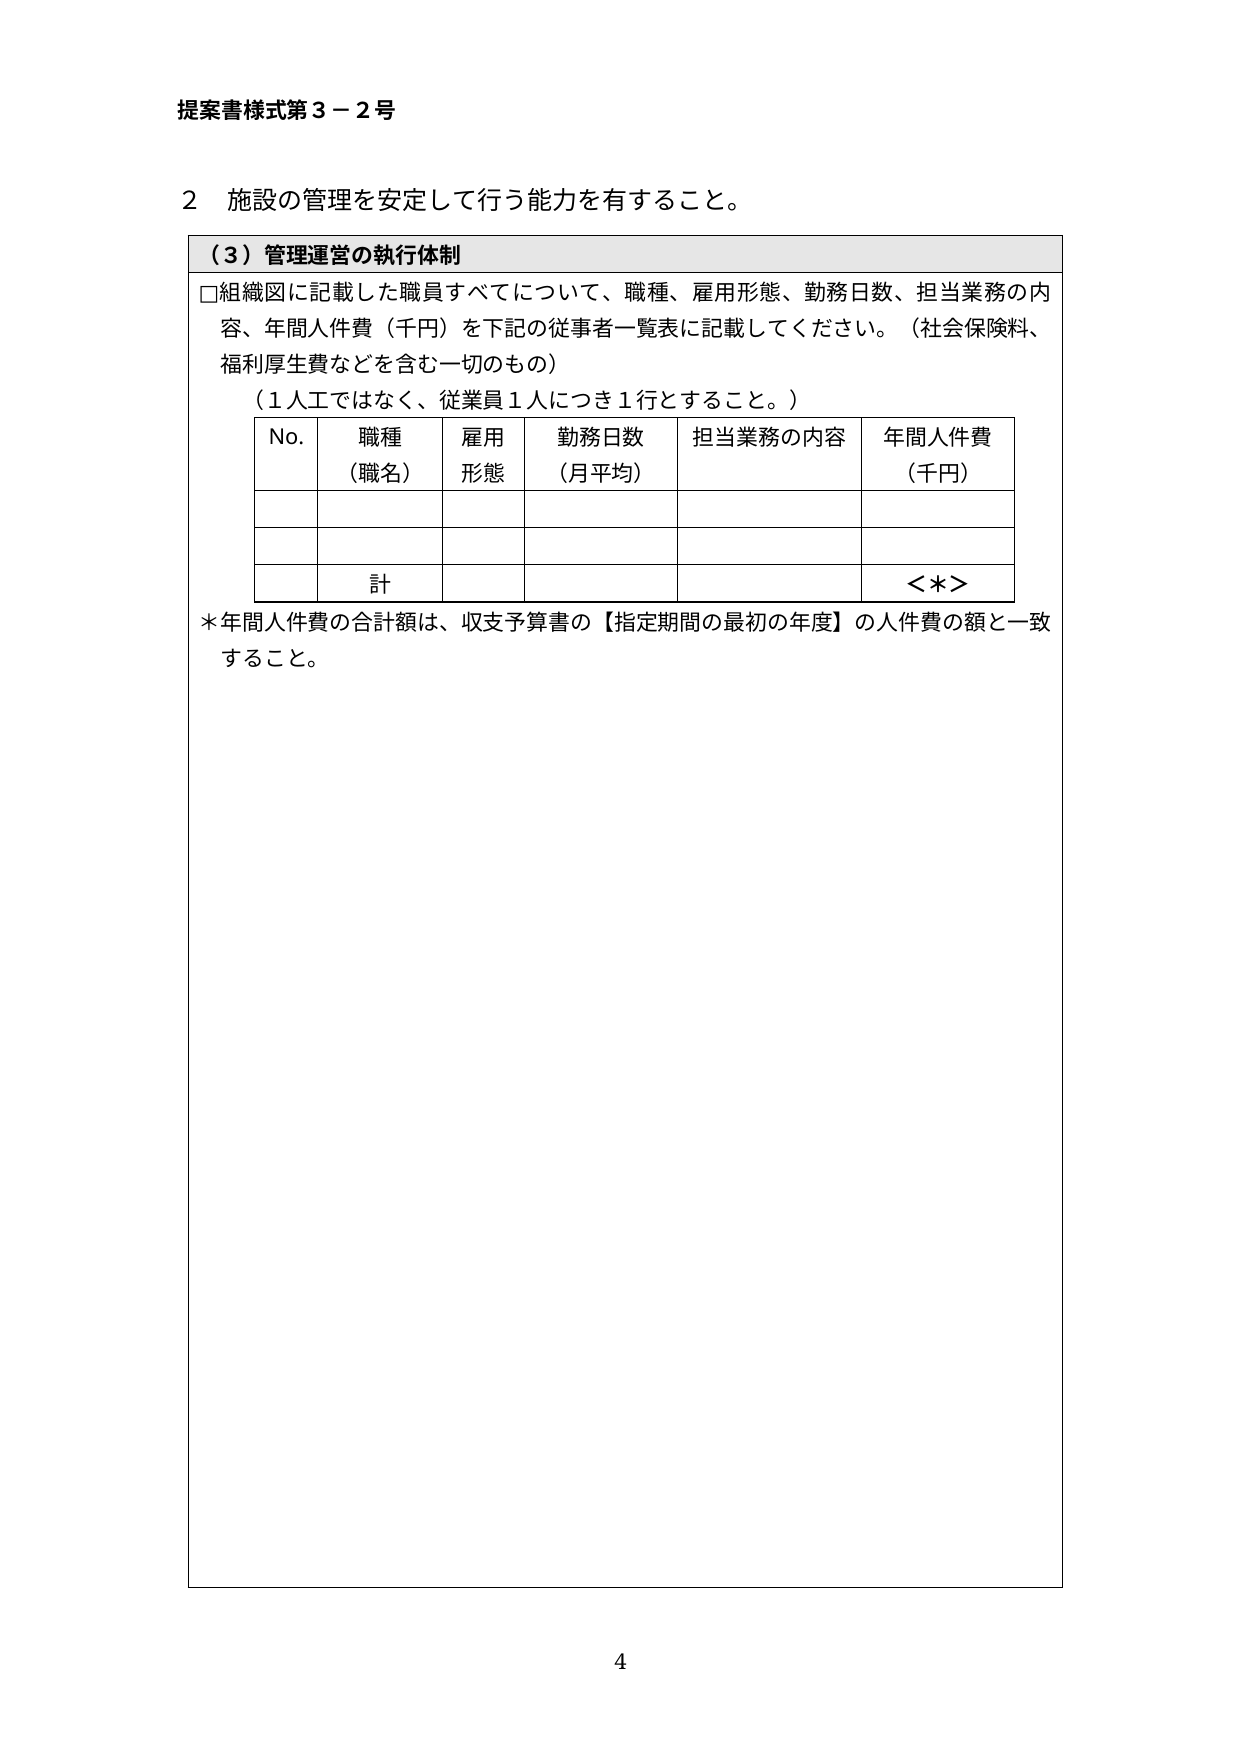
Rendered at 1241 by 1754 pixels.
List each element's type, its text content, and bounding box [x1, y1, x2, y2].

subtitle 提案書様式第３－２号 [177, 91, 1063, 127]
table_cell □組織図に記載した職員すべてについて、職種、雇用形態、勤務日数、担当業務の内容、年間人件費（千円）を下記の従事者一覧表に記載してください。（社会保険料、福利厚生費などを含む一切のもの） （１人工ではなく、従業員１人につき１行とすること。） ＊年間人件費の合計額は、収支予算書の【指定期間の最初の年度】の人件費の額と一致すること。 [189, 273, 1062, 1587]
text ２ 施設の管理を安定して行う能力を有すること。 [177, 163, 1063, 235]
table_header （３）管理運営の執行体制 [189, 236, 1062, 272]
